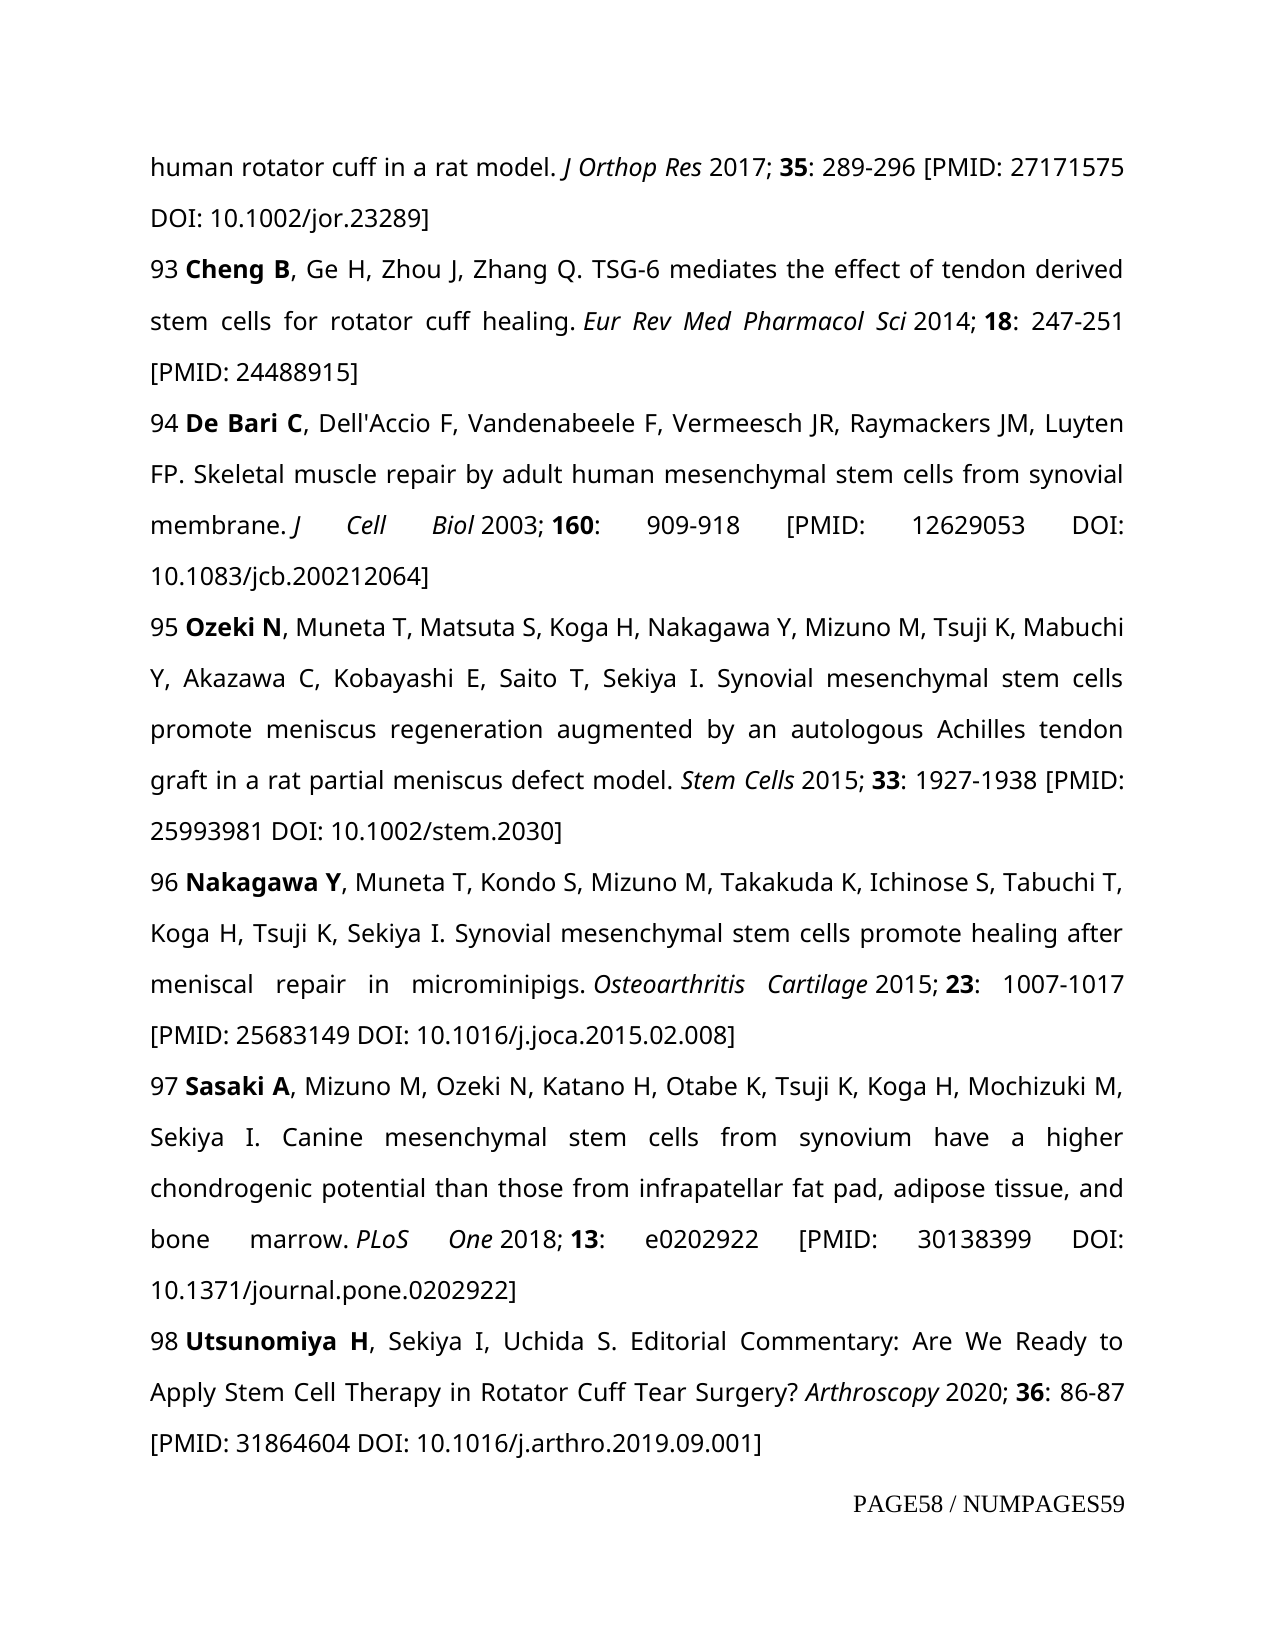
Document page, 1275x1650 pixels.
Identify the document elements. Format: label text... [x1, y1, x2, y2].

text 93 Cheng B, Ge H, Zhou J, Zhang Q. TSG-6 mediates the effect of tendon derived stem cells for rotator cuff healing. Eur Rev Med Pharmacol Sci 2014; 18: 247-251 [PMID: 24488915] [150, 252, 1125, 388]
text 95 Ozeki N, Muneta T, Matsuta S, Koga H, Nakagawa Y, Mizuno M, Tsuji K, Mabuchi Y, Akazawa C, Kobayashi E, Saito T, Sekiya I. Synovial mesenchymal stem cells promote meniscus regeneration augmented by an autologous Achilles tendon graft in a rat partial meniscus defect model. Stem Cells 2015; 33: 1927-1938 [PMID: 25993981 DOI: 10.1002/stem.2030] [150, 609, 1125, 848]
text 96 Nakagawa Y, Muneta T, Kondo S, Mizuno M, Takakuda K, Ichinose S, Tabuchi T, Koga H, Tsuji K, Sekiya I. Synovial mesenchymal stem cells promote healing after meniscal repair in microminipigs. Osteoarthritis Cartilage 2015; 23: 1007-1017 [PMID: 25683149 DOI: 10.1016/j.joca.2015.02.008] [150, 864, 1125, 1052]
text 94 De Bari C, Dell'Accio F, Vandenabeele F, Vermeesch JR, Raymackers JM, Luyten FP. Skeletal muscle repair by adult human mesenchymal stem cells from synovial membrane. J Cell Biol 2003; 160: 909-918 [PMID: 12629053 DOI: 10.1083/jcb.200212064] [150, 405, 1125, 592]
text 97 Sasaki A, Mizuno M, Ozeki N, Katano H, Otabe K, Tsuji K, Koga H, Mochizuki M, Sekiya I. Canine mesenchymal stem cells from synovium have a higher chondrogenic potential than those from infrapatellar fat pad, adipose tissue, and bone marrow. PLoS One 2018; 13: e0202922 [PMID: 30138399 DOI: 10.1371/journal.pone.0202922] [150, 1069, 1125, 1307]
text 98 Utsunomiya H, Sekiya I, Uchida S. Editorial Commentary: Are We Ready to Apply Stem Cell Therapy in Rotator Cuff Tear Surgery? Arthroscopy 2020; 36: 86-87 [PMID: 31864604 DOI: 10.1016/j.arthro.2019.09.001] [150, 1324, 1125, 1460]
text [150, 150, 1125, 235]
